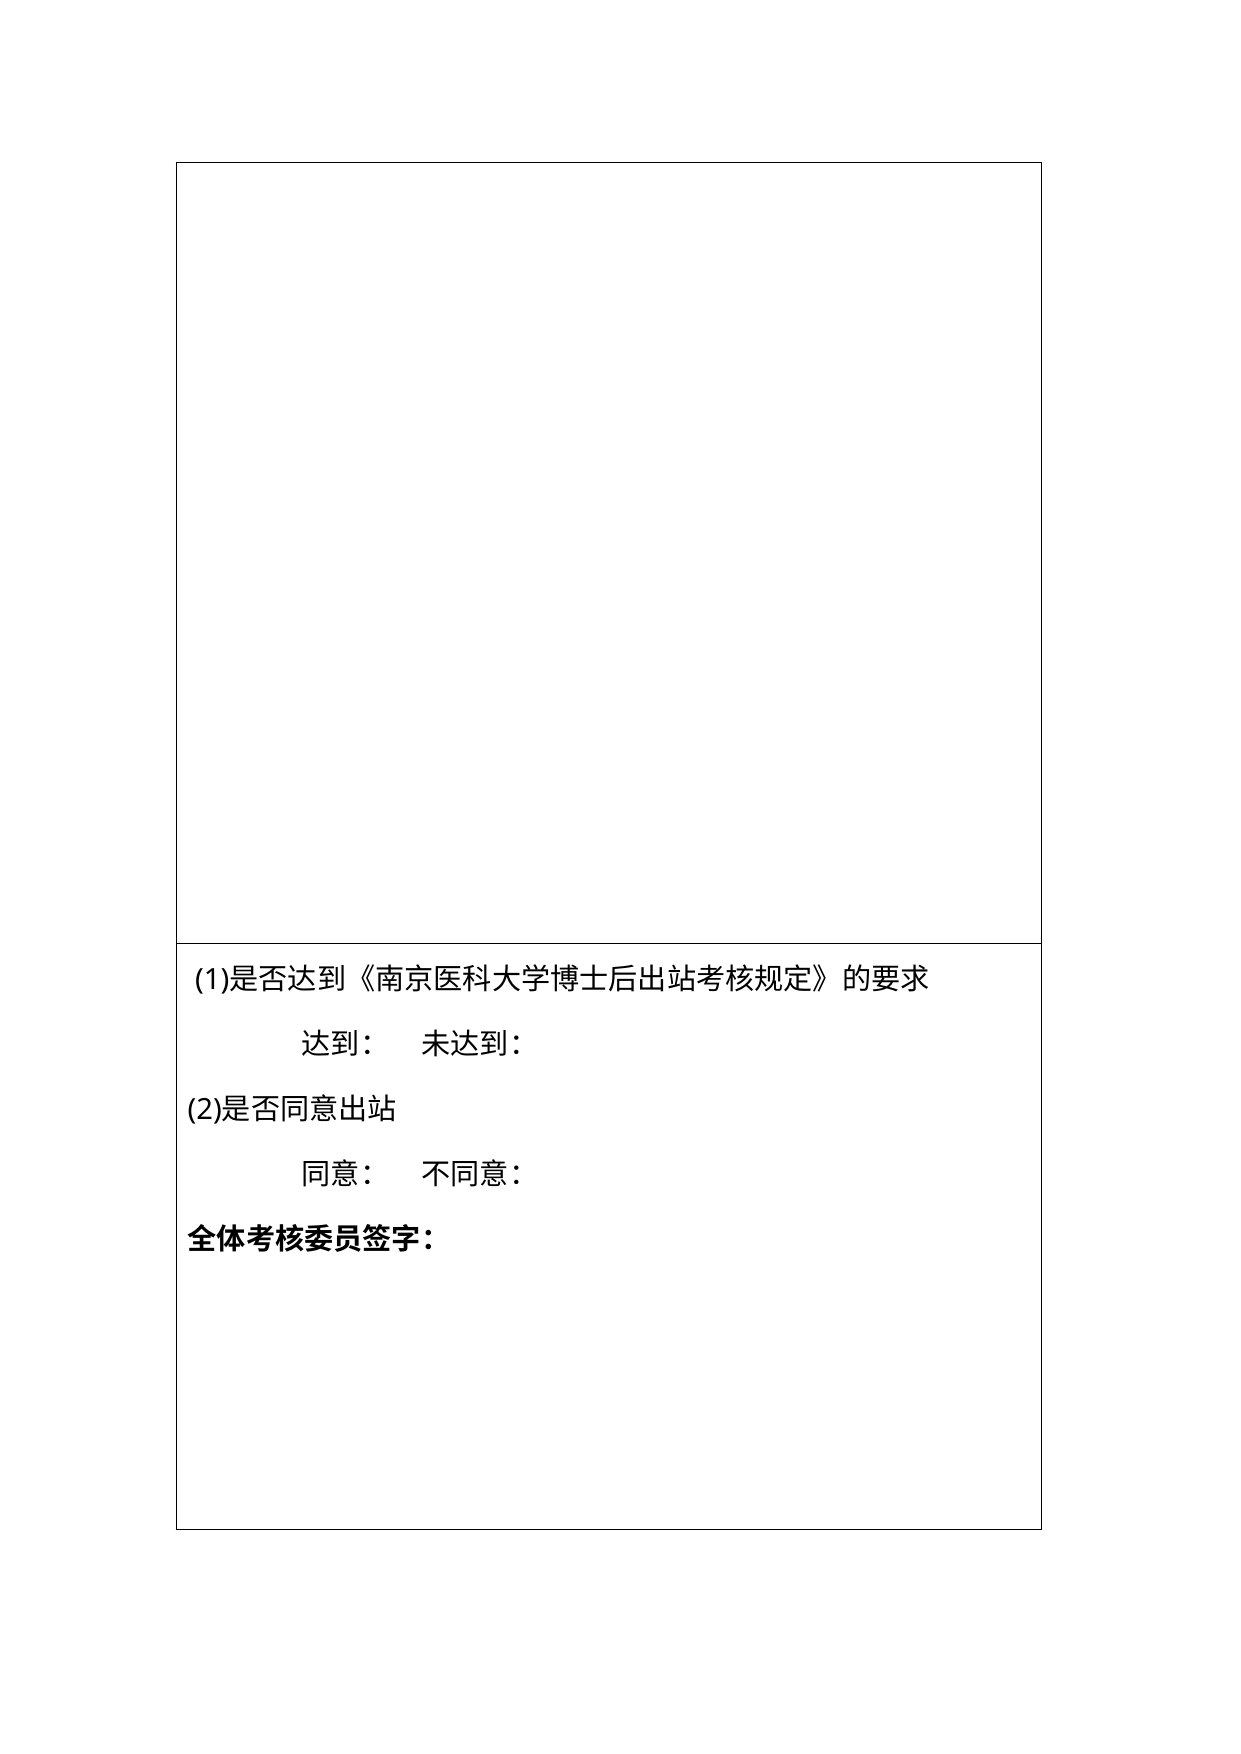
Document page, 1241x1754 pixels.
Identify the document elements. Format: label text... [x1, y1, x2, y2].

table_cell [177, 163, 1041, 943]
table_cell (1)是否达到《南京医科大学博士后出站考核规定》的要求 达到： 未达到： (2)是否同意出站 同意： 不同意： 全体考核委员签字： [177, 944, 1041, 1529]
